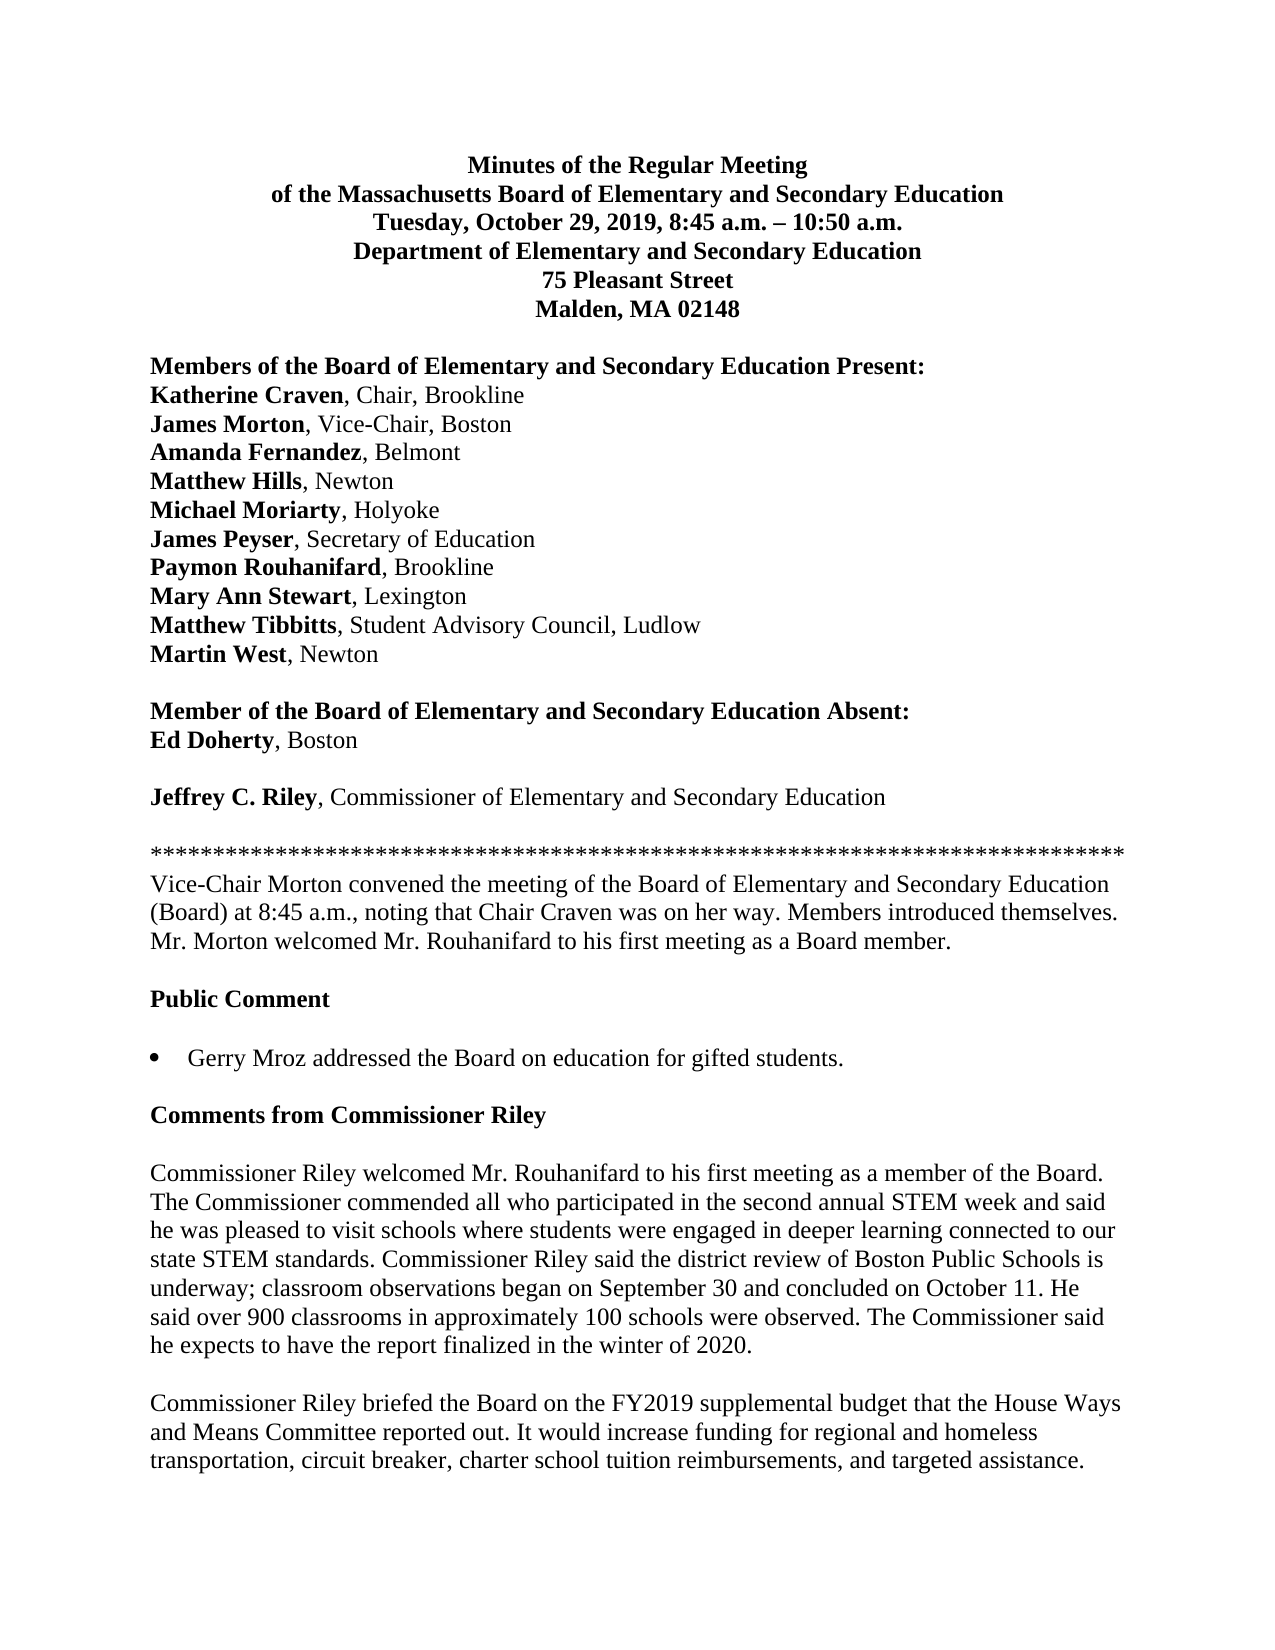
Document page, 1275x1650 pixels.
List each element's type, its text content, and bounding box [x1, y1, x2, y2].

text Vice-Chair Morton convened the meeting of the Board of Elementary and Secondary Education (Board) at 8:45 a.m., noting that Chair Craven was on her way. Members introduced themselves. Mr. Morton welcomed Mr. Rouhanifard to his first meeting as a Board member. [150, 869, 1125, 955]
text Commissioner Riley welcomed Mr. Rouhanifard to his first meeting as a member of the Board. The Commissioner commended all who participated in the second annual STEM week and said he was pleased to visit schools where students were engaged in deeper learning connected to our state STEM standards. Commissioner Riley said the district review of Boston Public Schools is underway; classroom observations began on September 30 and concluded on October 11. He said over 900 classrooms in approximately 100 schools were observed. The Commissioner said he expects to have the report finalized in the winter of 2020. [150, 1158, 1125, 1359]
text Comments from Commissioner Riley [150, 1101, 1125, 1129]
text Tuesday, October 29, 2019, 8:45 a.m. – 10:50 a.m. [150, 207, 1125, 236]
subtitle Public Comment [150, 984, 1125, 1012]
text Matthew Tibbitts, Student Advisory Council, Ludlow [150, 610, 1125, 639]
text Members of the Board of Elementary and Secondary Education Present: [150, 351, 1125, 380]
text James Morton, Vice-Chair, Boston [150, 409, 1125, 437]
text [150, 1388, 1125, 1474]
text Katherine Craven, Chair, Brookline [150, 380, 1125, 409]
text Paymon Rouhanifard, Brookline [150, 552, 1125, 581]
text 75 Pleasant Street [150, 265, 1125, 294]
text James Peyser, Secretary of Education [150, 524, 1125, 552]
text of the Massachusetts Board of Elementary and Secondary Education [150, 179, 1125, 207]
text Member of the Board of Elementary and Secondary Education Absent: [150, 696, 1125, 725]
text Matthew Hills, Newton [150, 466, 1125, 495]
list Gerry Mroz addressed the Board on education for gifted students. [150, 1043, 1125, 1072]
text Jeffrey C. Riley, Commissioner of Elementary and Secondary Education [150, 782, 1125, 811]
text Martin West, Newton [150, 639, 1125, 667]
text Michael Moriarty, Holyoke [150, 495, 1125, 524]
text Ed Doherty, Boston [150, 725, 1125, 754]
text ****************************************************************************** [150, 840, 1125, 869]
text Mary Ann Stewart, Lexington [150, 581, 1125, 610]
text Malden, MA 02148 [150, 294, 1125, 322]
text Amanda Fernandez, Belmont [150, 437, 1125, 466]
text Minutes of the Regular Meeting [150, 150, 1125, 179]
text Department of Elementary and Secondary Education [150, 236, 1125, 265]
